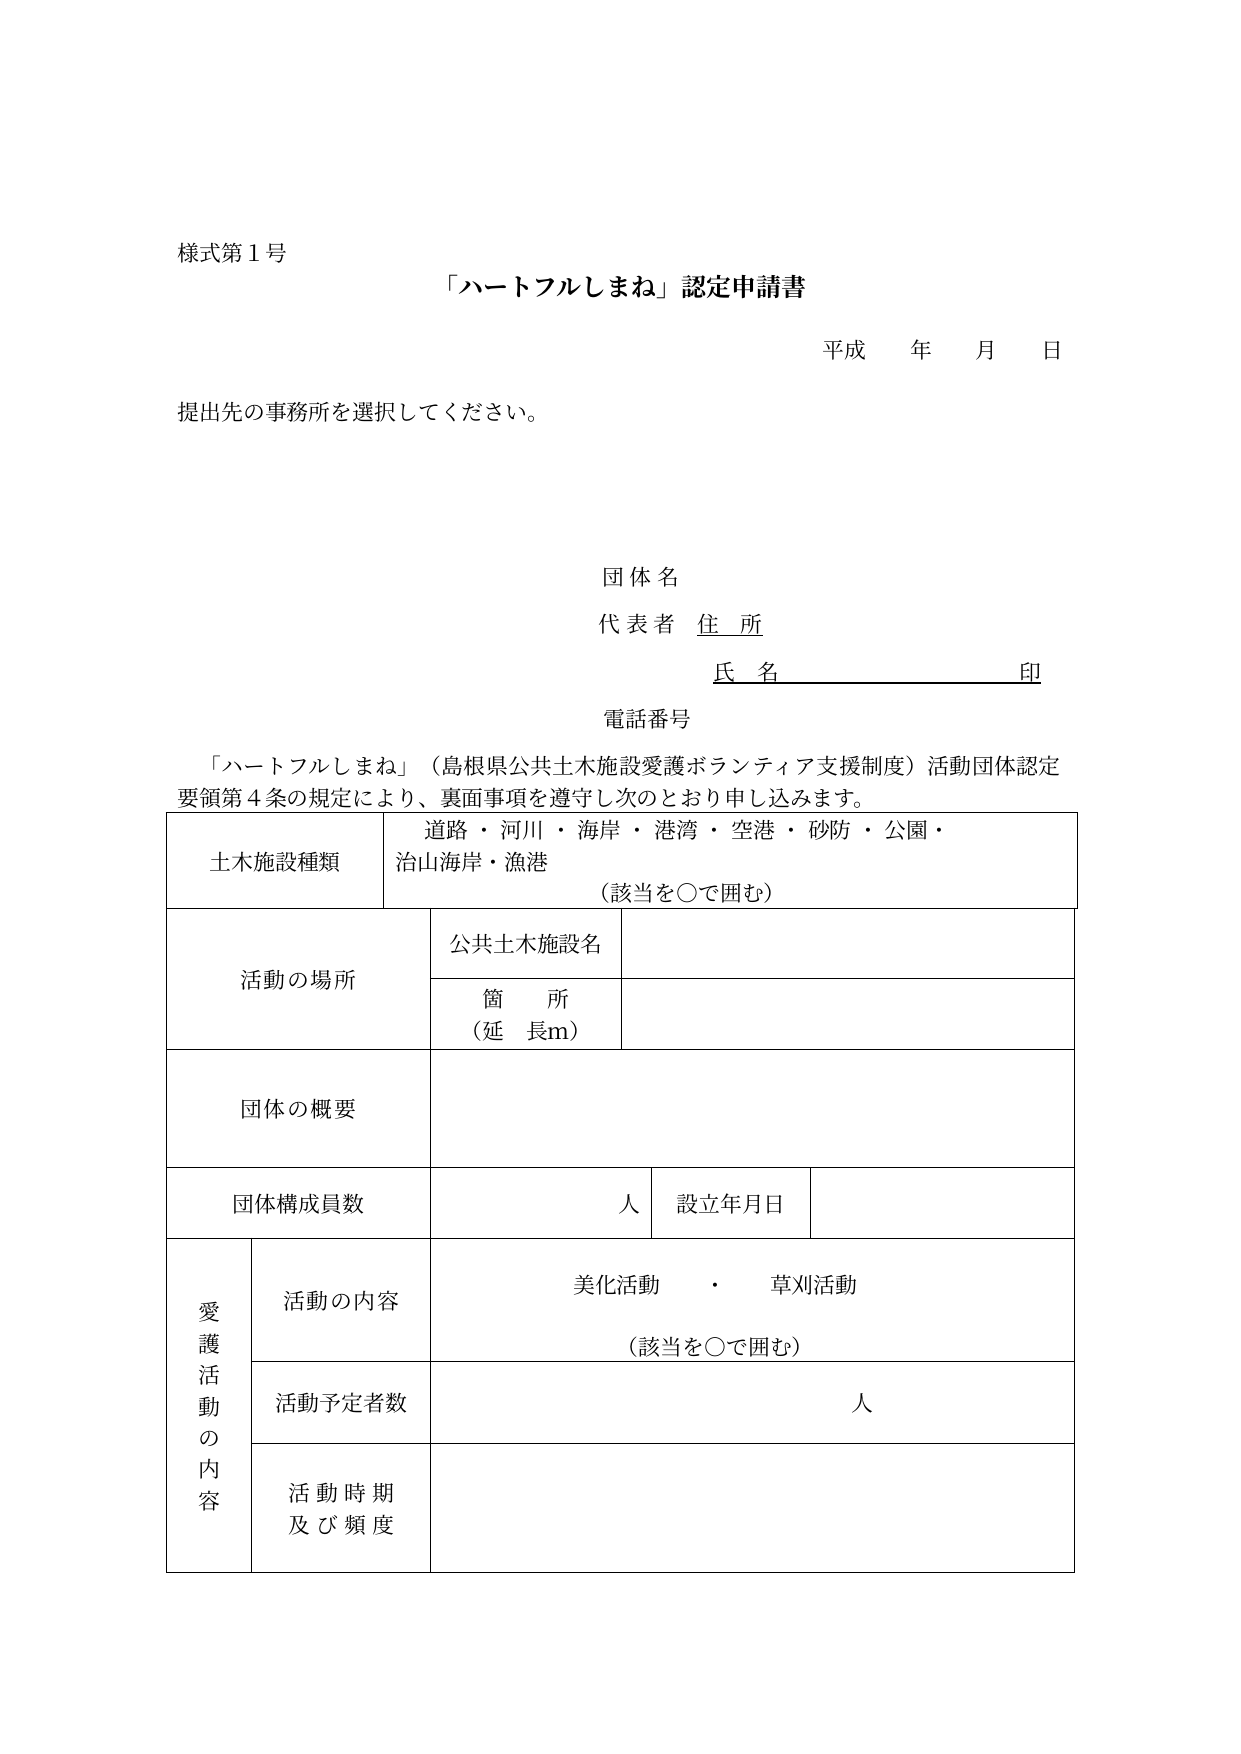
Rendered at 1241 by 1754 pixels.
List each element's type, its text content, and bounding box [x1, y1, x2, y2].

table_cell 公共土木施設名 [431, 909, 621, 978]
table_header 道路 ・ 河川 ・ 海岸 ・ 港湾 ・ 空港 ・ 砂防 ・ 公園・ 治山海岸・漁港 （該当を○で囲む） [384, 813, 1077, 908]
table_cell 団体構成員数 [167, 1168, 430, 1238]
text 「ハートフルしまね」（島根県公共土木施設愛護ボランティア支援制度）活動団体認定要領第４条の規定により、裏面事項を遵守し次のとおり申し込みます。 [177, 749, 1063, 812]
table_cell 活動の内容 [252, 1239, 430, 1361]
table_cell 人 [431, 1168, 651, 1238]
table_cell 美化活動 ・ 草刈活動 （該当を○で囲む） [431, 1239, 1074, 1361]
text 団体名 [177, 561, 1063, 592]
text 平成 年 月 日 [177, 334, 1063, 365]
table_cell [622, 909, 1074, 978]
table_cell 設立年月日 [652, 1168, 810, 1238]
table_cell [811, 1168, 1074, 1238]
text 代表者 住 所 [177, 608, 1063, 639]
text 「ハートフルしまね」認定申請書 [177, 268, 1063, 304]
table_header 土木施設種類 [167, 813, 383, 908]
table_cell 活動予定者数 [252, 1362, 430, 1442]
text 氏 名 印 [177, 655, 1063, 686]
text 電話番号 [177, 702, 1063, 733]
text 様式第１号 [177, 237, 1063, 268]
table_cell 愛 護 活 動 の 内 容 [167, 1239, 251, 1572]
table_cell 箇 所 （延 長ｍ） [431, 979, 621, 1049]
table_cell 活動の場所 [167, 909, 430, 1049]
table_cell 人 [431, 1362, 1074, 1442]
table_cell 団体の概要 [167, 1050, 430, 1167]
table_cell [622, 979, 1074, 1049]
table_cell [431, 1050, 1074, 1167]
table_cell [431, 1444, 1074, 1572]
table_cell 活動時期 及び頻度 [252, 1444, 430, 1572]
